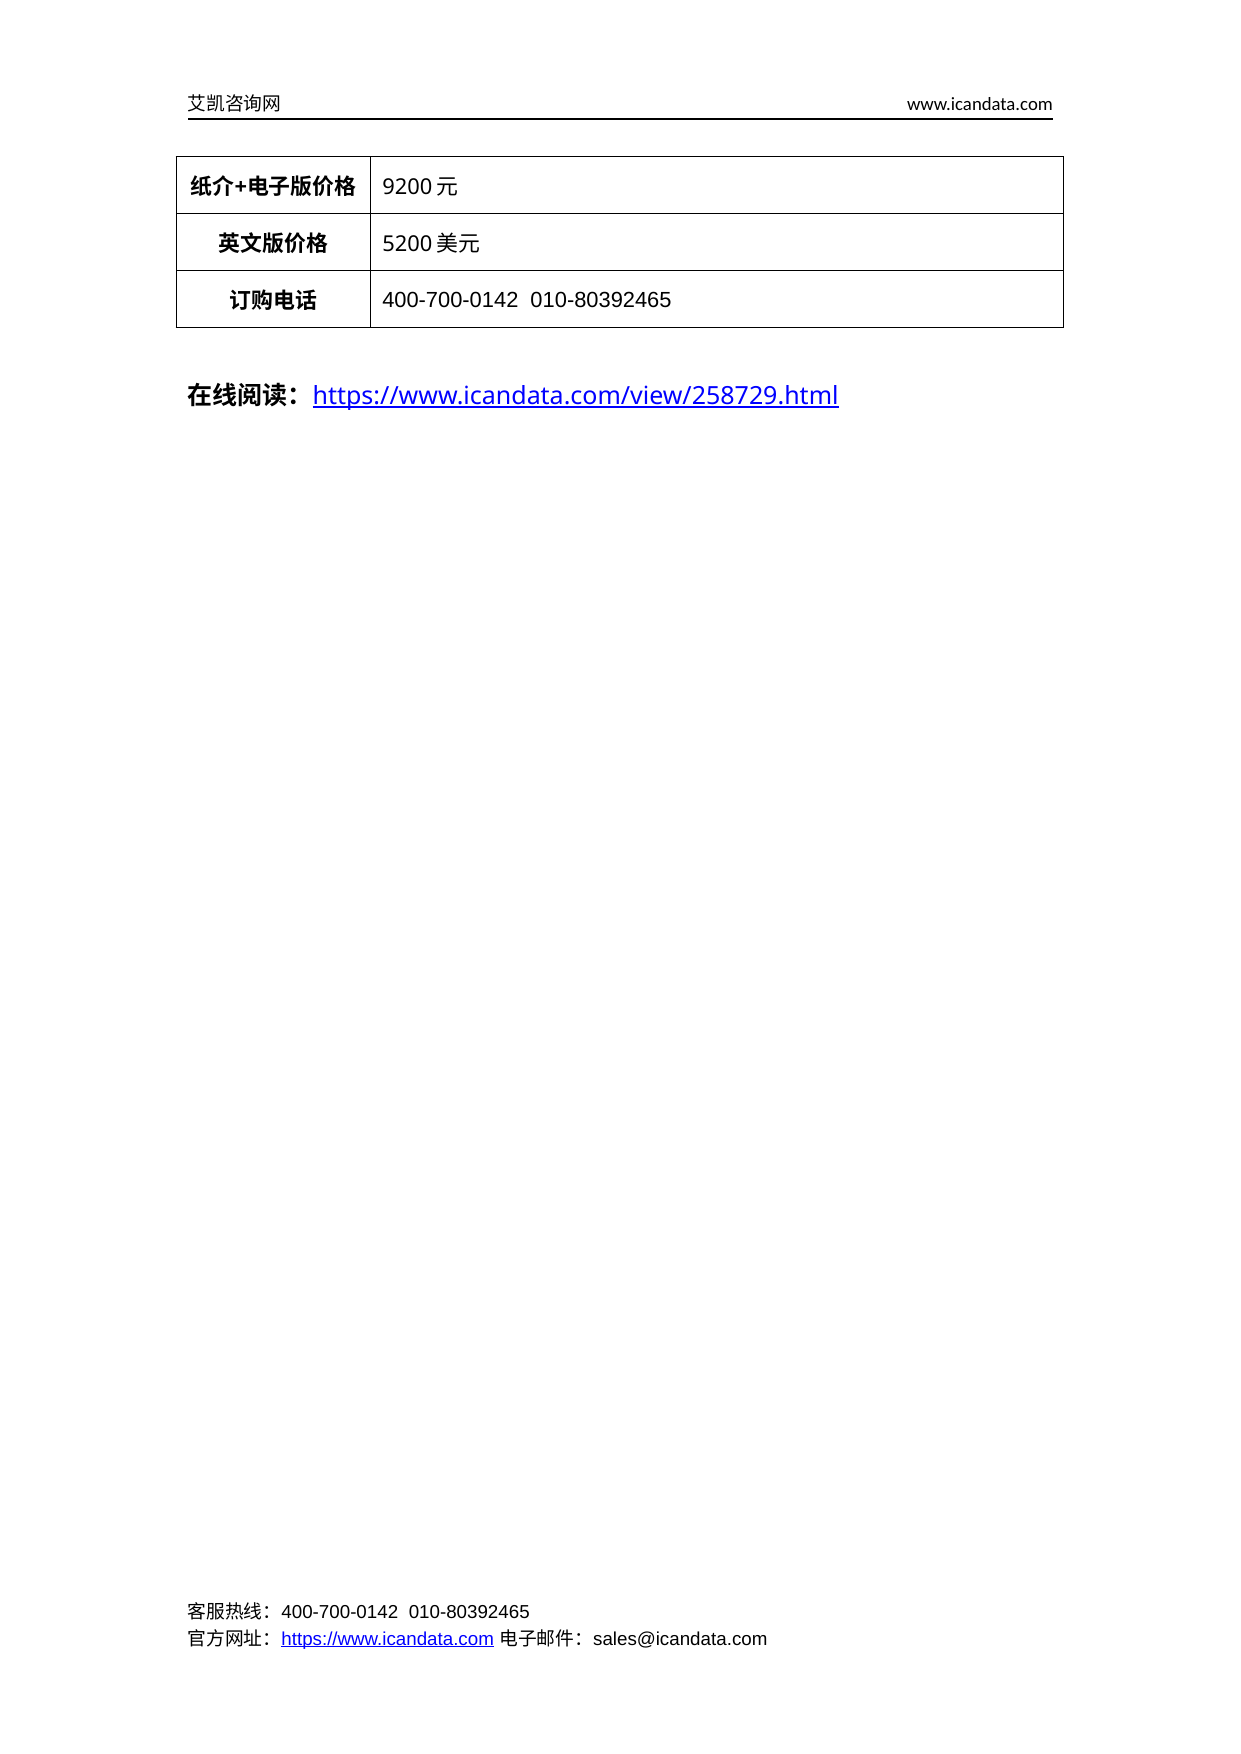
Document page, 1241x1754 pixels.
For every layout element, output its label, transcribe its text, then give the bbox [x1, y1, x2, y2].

table_cell 9200元 [371, 157, 1063, 213]
table_cell 5200美元 [371, 214, 1063, 270]
table_cell 纸介+电子版价格 [177, 157, 370, 213]
table_cell 英文版价格 [177, 214, 370, 270]
table_cell 400-700-0142 010-80392465 [371, 271, 1063, 327]
text 在线阅读：https://www.icandata.com/view/258729.html [187, 361, 1053, 426]
table_cell 订购电话 [177, 271, 370, 327]
